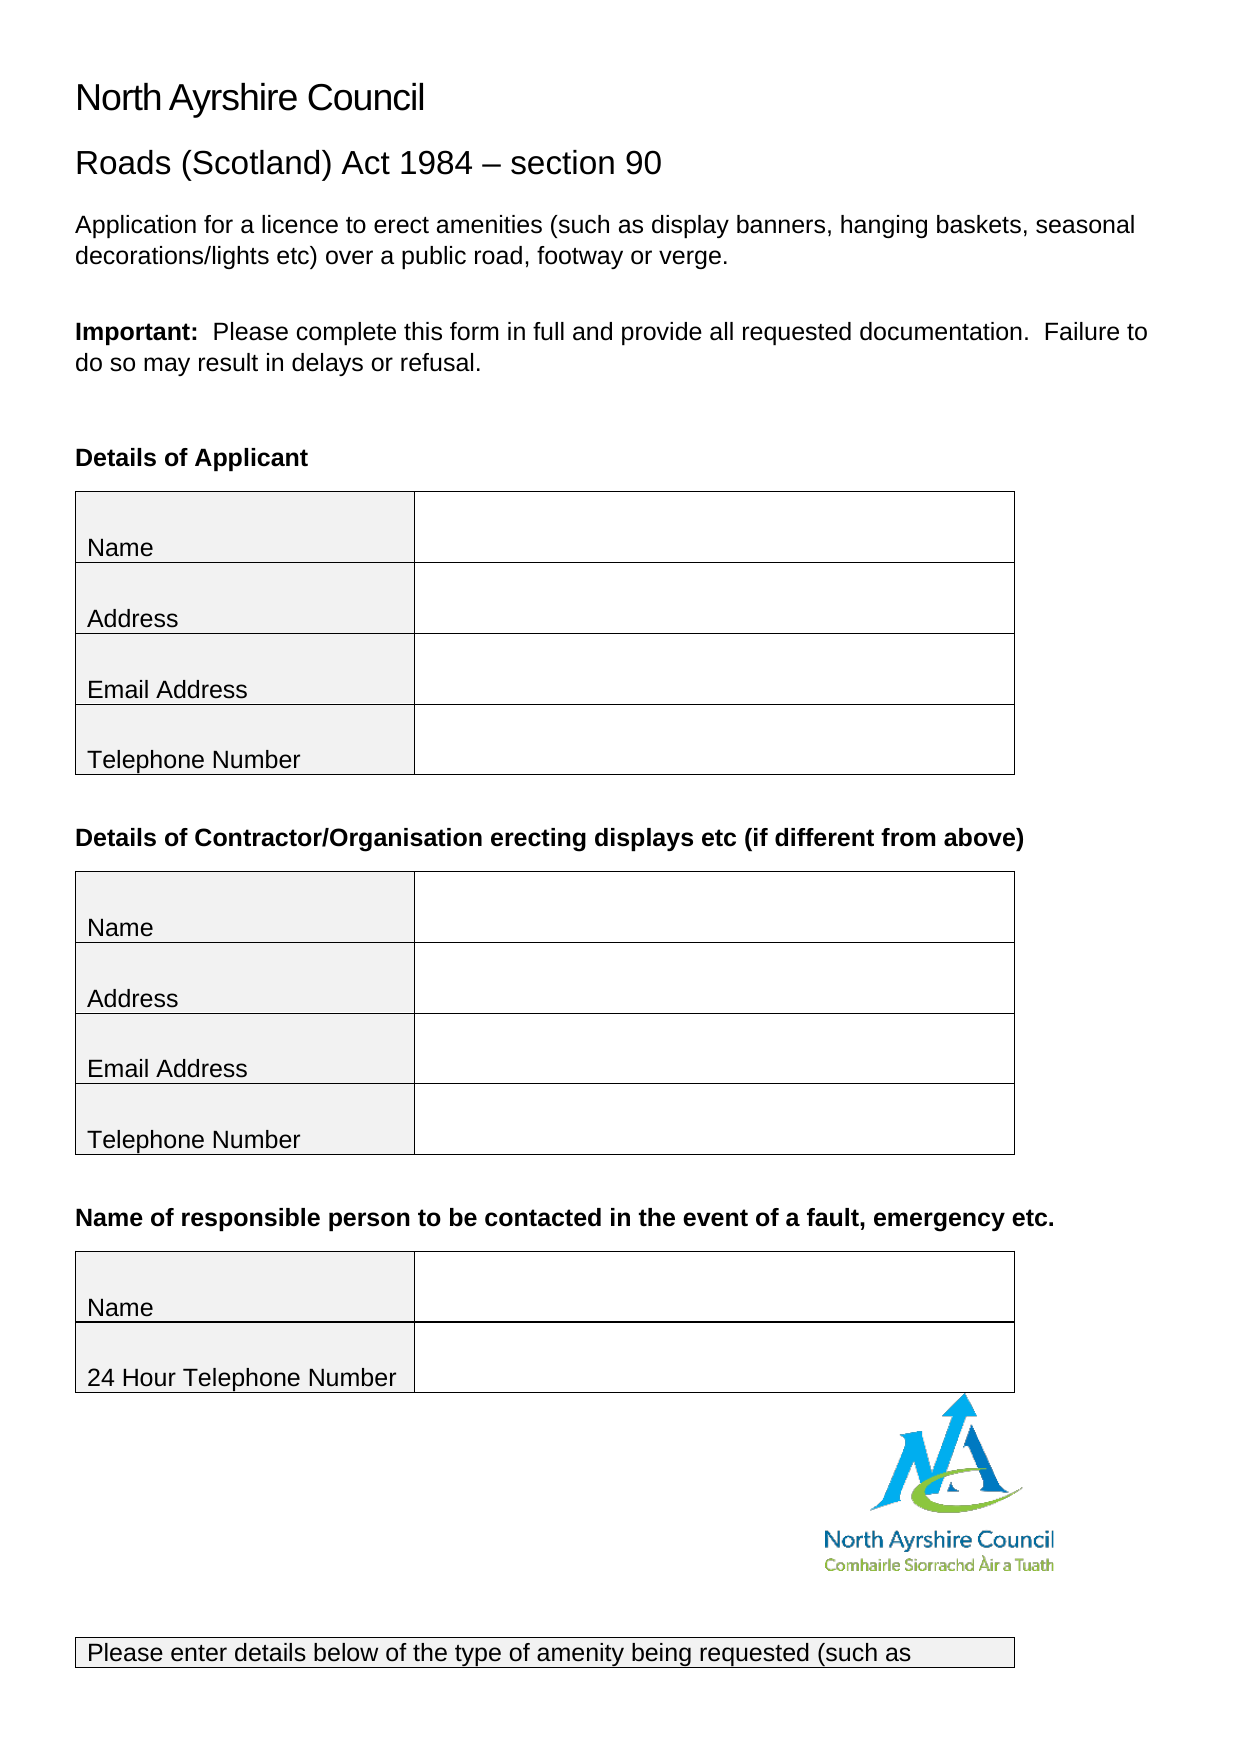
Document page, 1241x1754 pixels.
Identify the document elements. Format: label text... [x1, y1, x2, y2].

table_cell [415, 705, 1014, 774]
text Important: Please complete this form in full and provide all requested documentation. Failure to do so may result in delays or refusal. [75, 317, 1165, 377]
table_header [415, 492, 1014, 562]
table_cell Address [76, 563, 414, 633]
table_cell Address [76, 943, 414, 1012]
table_cell [415, 563, 1014, 633]
text Details of Contractor/Organisation erecting displays etc (if different from above) [75, 823, 1165, 852]
table_cell [415, 1084, 1014, 1154]
table_header [415, 1252, 1014, 1321]
text Name of responsible person to be contacted in the event of a fault, emergency etc. [75, 1203, 1165, 1232]
table_cell [415, 1014, 1014, 1083]
table_cell [415, 943, 1014, 1012]
subtitle Application for a licence to erect amenities (such as display banners, hanging baskets, seasonal decorations/lights etc) over a public road, footway or verge. [75, 209, 1165, 269]
subtitle Roads (Scotland) Act 1984 – section 90 [75, 143, 1165, 182]
table_header Name [76, 872, 414, 942]
table_cell Email Address [76, 634, 414, 703]
table_cell 24 Hour Telephone Number [76, 1323, 414, 1392]
table_cell Telephone Number [76, 705, 414, 774]
table_cell Telephone Number [76, 1084, 414, 1154]
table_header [76, 1638, 1014, 1667]
table_cell [415, 634, 1014, 703]
picture [825, 1393, 1054, 1571]
table_header Name [76, 1252, 414, 1321]
text Details of Applicant [75, 443, 1165, 472]
table_cell [415, 1323, 1014, 1392]
table_header [415, 872, 1014, 942]
table_cell Email Address [76, 1014, 414, 1083]
table_header Name [76, 492, 414, 562]
title North Ayrshire Council [75, 75, 1165, 118]
